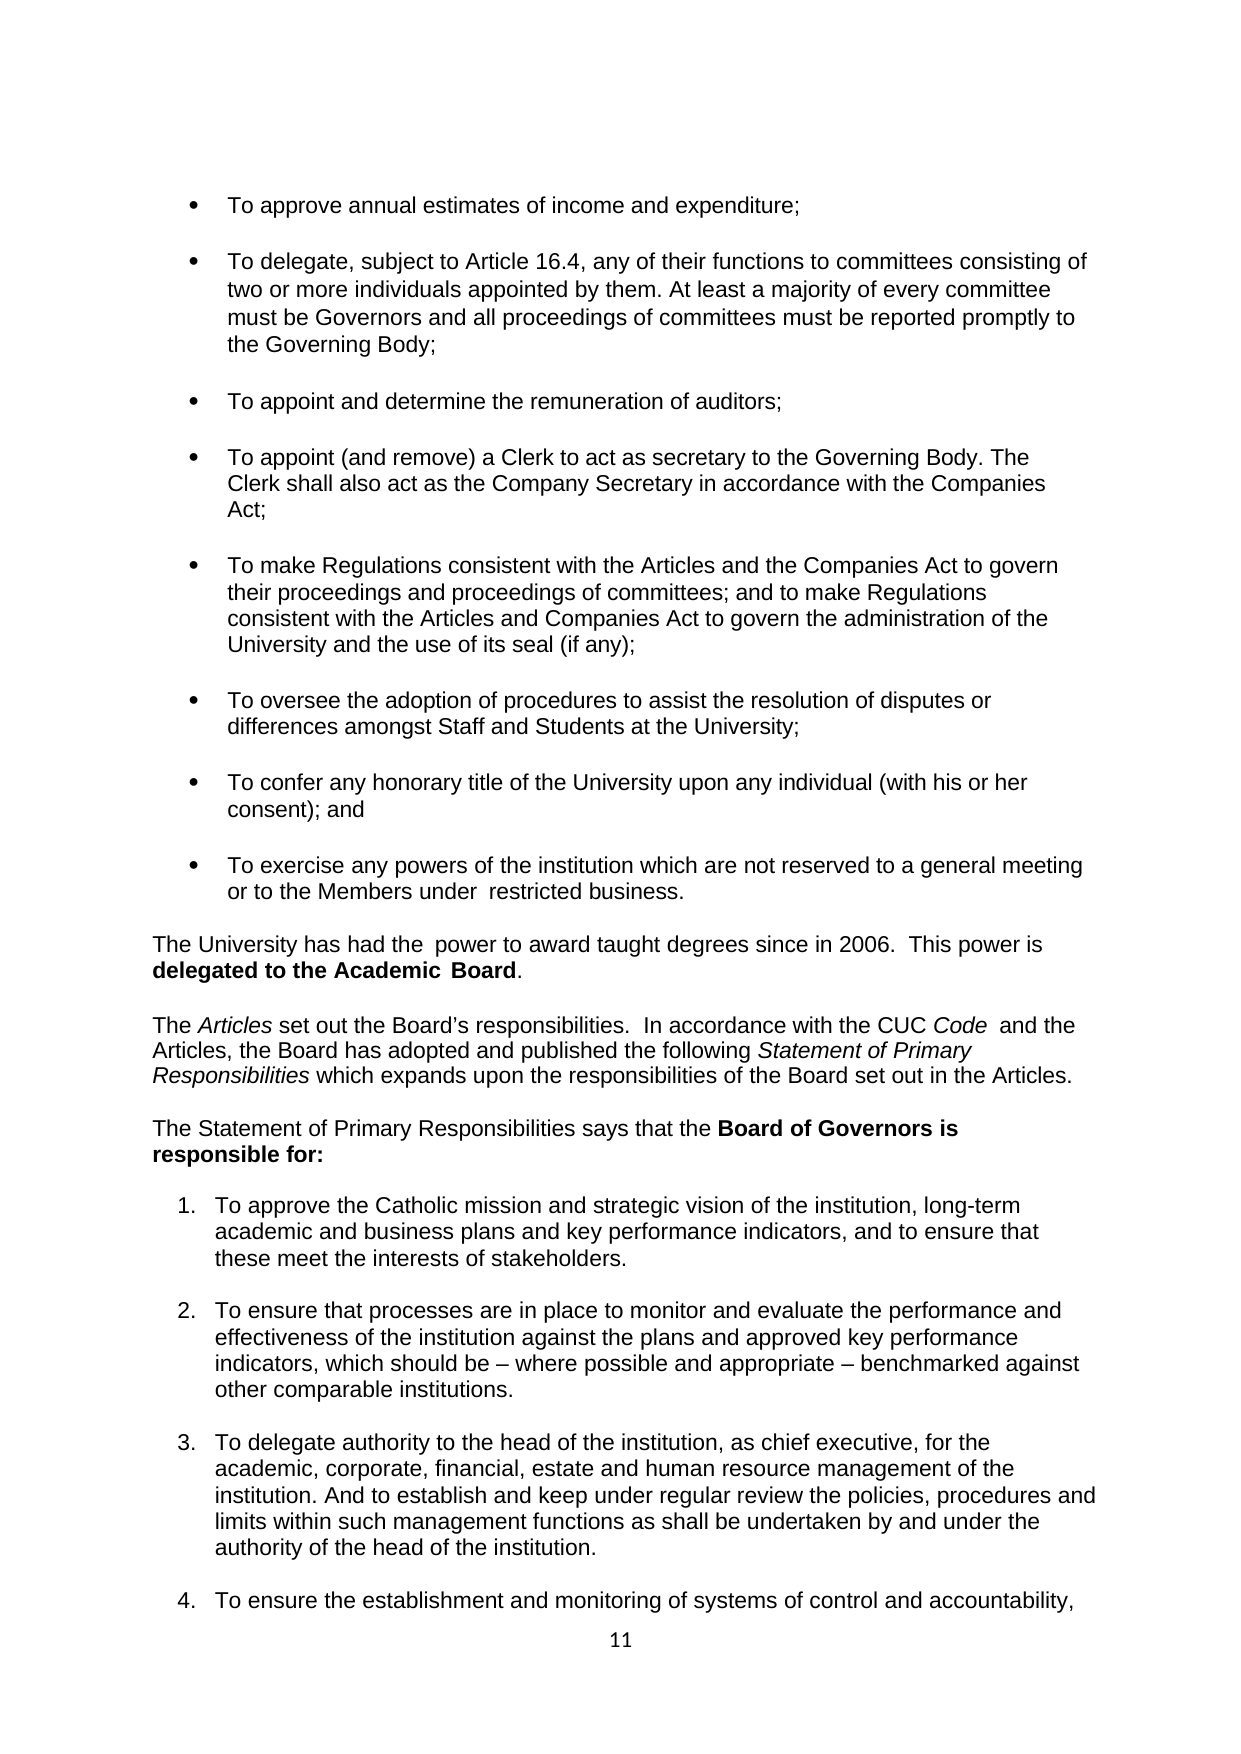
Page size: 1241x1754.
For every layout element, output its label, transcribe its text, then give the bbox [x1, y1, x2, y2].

text The Statement of Primary Responsibilities says that the Board of Governors is responsible for: [152, 1115, 1048, 1168]
list To appoint (and remove) a Clerk to act as secretary to the Governing Body. The Clerk shall also act as the Company Secretary in accordance with the Companies Act; [189, 444, 1077, 523]
list To ensure that processes are in place to monitor and evaluate the performance and effectiveness of the institution against the plans and approved key performance indicators, which should be – where possible and appropriate – benchmarked against other comparable institutions. [177, 1297, 1101, 1403]
list To oversee the adoption of procedures to assist the resolution of disputes or differences amongst Staff and Students at the University; [189, 687, 1077, 740]
list To approve the Catholic mission and strategic vision of the institution, long-term academic and business plans and key performance indicators, and to ensure that these meet the interests of stakeholders. [177, 1192, 1101, 1271]
list To delegate authority to the head of the institution, as chief executive, for the academic, corporate, financial, estate and human resource management of the institution. And to establish and keep under regular review the policies, procedures and limits within such management functions as shall be undertaken by and under the authority of the head of the institution. [177, 1429, 1101, 1561]
list To delegate, subject to Article 16.4, any of their functions to committees consisting of two or more individuals appointed by them. At least a majority of every committee must be Governors and all proceedings of committees must be reported promptly to the Governing Body; [189, 247, 1101, 358]
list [177, 1587, 1101, 1613]
text The Articles set out the Board’s responsibilities. In accordance with the CUC Code and the Articles, the Board has adopted and published the following Statement of Primary Responsibilities which expands upon the responsibilities of the Board set out in the Articles. [152, 1013, 1077, 1089]
text The University has had the power to award taught degrees since in 2006. This power is delegated to the Academic Board. [152, 931, 1077, 984]
list To make Regulations consistent with the Articles and the Companies Act to govern their proceedings and proceedings of committees; and to make Regulations consistent with the Articles and Companies Act to govern the administration of the University and the use of its seal (if any); [189, 553, 1077, 658]
list To approve annual estimates of income and expenditure; [189, 191, 1101, 219]
list To confer any honorary title of the University upon any individual (with his or her consent); and [189, 770, 1077, 822]
list To appoint and determine the remuneration of auditors; [189, 388, 1077, 414]
list To exercise any powers of the institution which are not reserved to a general meeting or to the Members under restricted business. [189, 852, 1088, 904]
